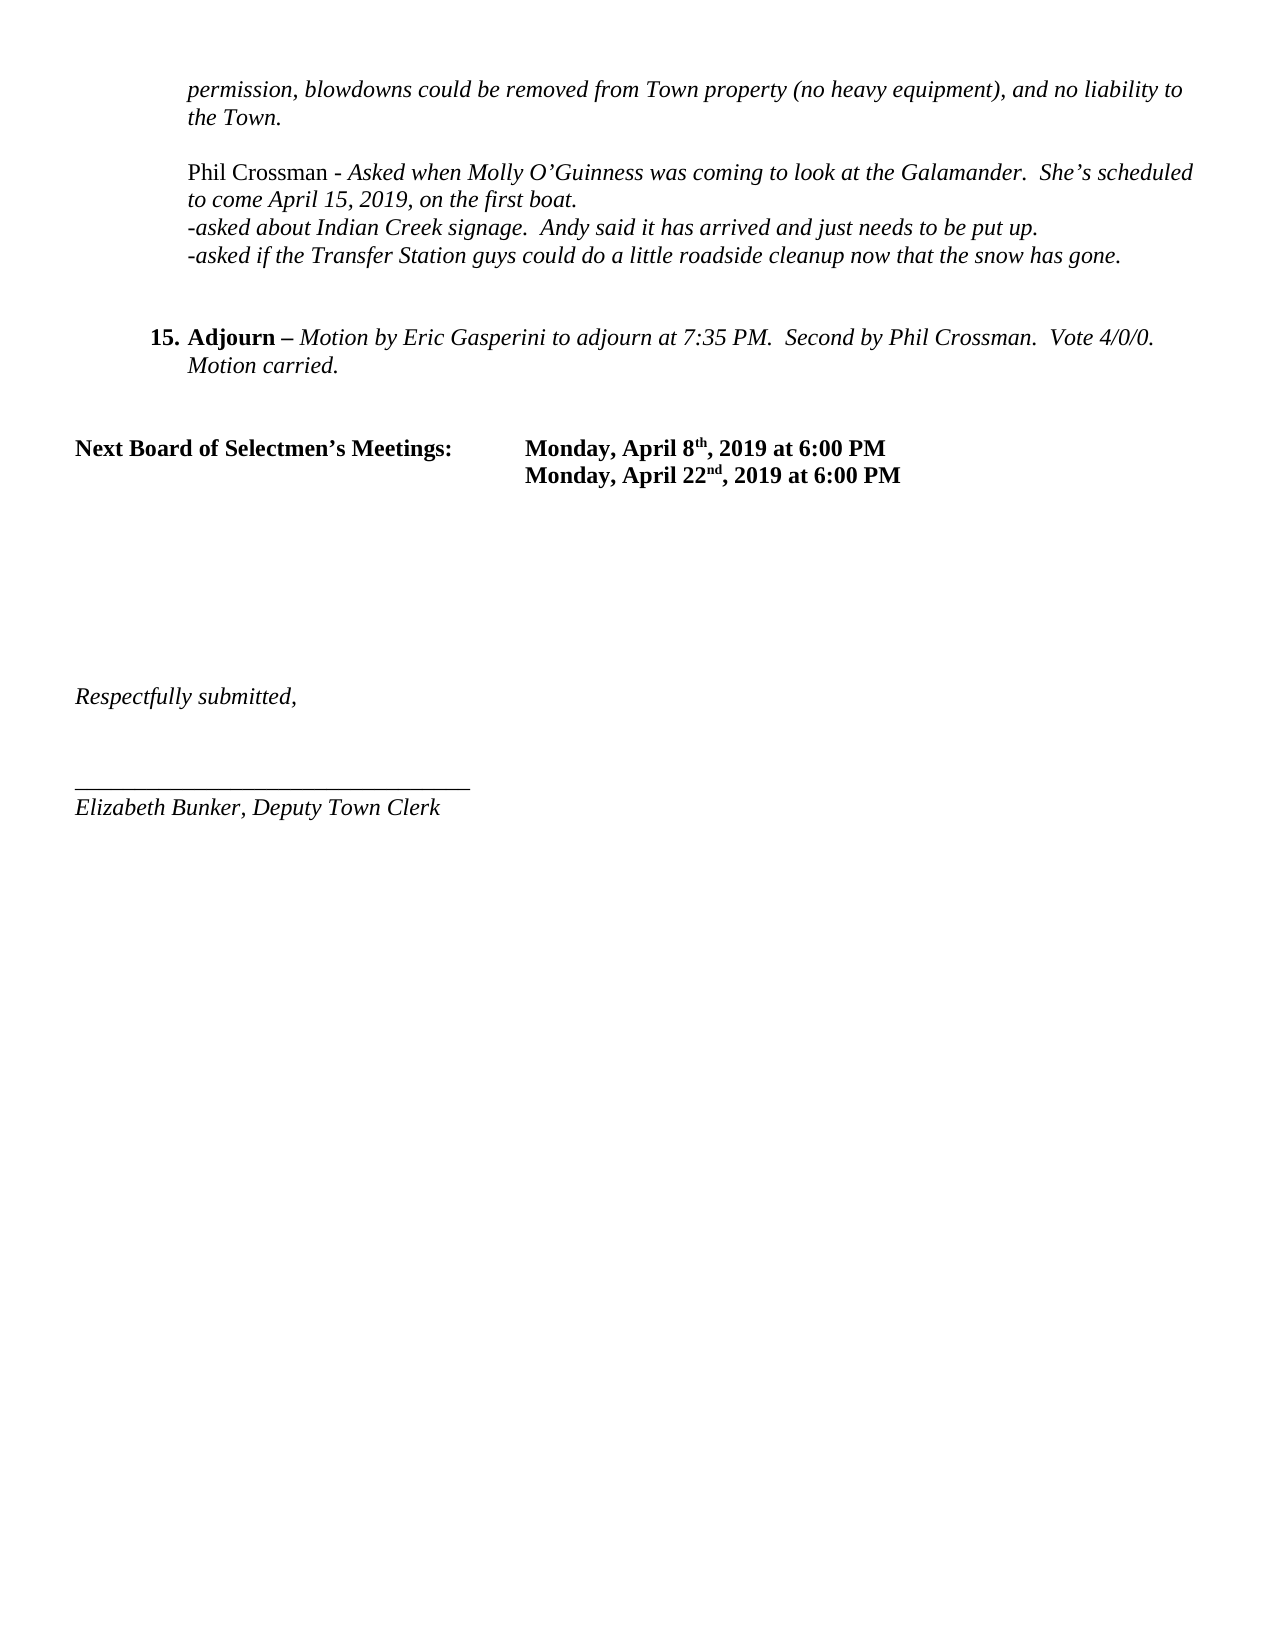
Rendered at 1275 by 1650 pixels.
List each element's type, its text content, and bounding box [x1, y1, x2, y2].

text Respectfully submitted, [75, 682, 1200, 710]
list Adjourn – Motion by Eric Gasperini to adjourn at 7:35 PM. Second by Phil Crossman. Vote 4/0/0. Motion carried. [150, 323, 1200, 379]
text Monday, April 22nd, 2019 at 6:00 PM [75, 461, 1200, 489]
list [150, 75, 1200, 268]
text Elizabeth Bunker, Deputy Town Clerk [75, 793, 1200, 820]
text _________________________________ [75, 765, 1200, 793]
text Next Board of Selectmen’s Meetings: Monday, April 8th, 2019 at 6:00 PM [75, 434, 1200, 461]
